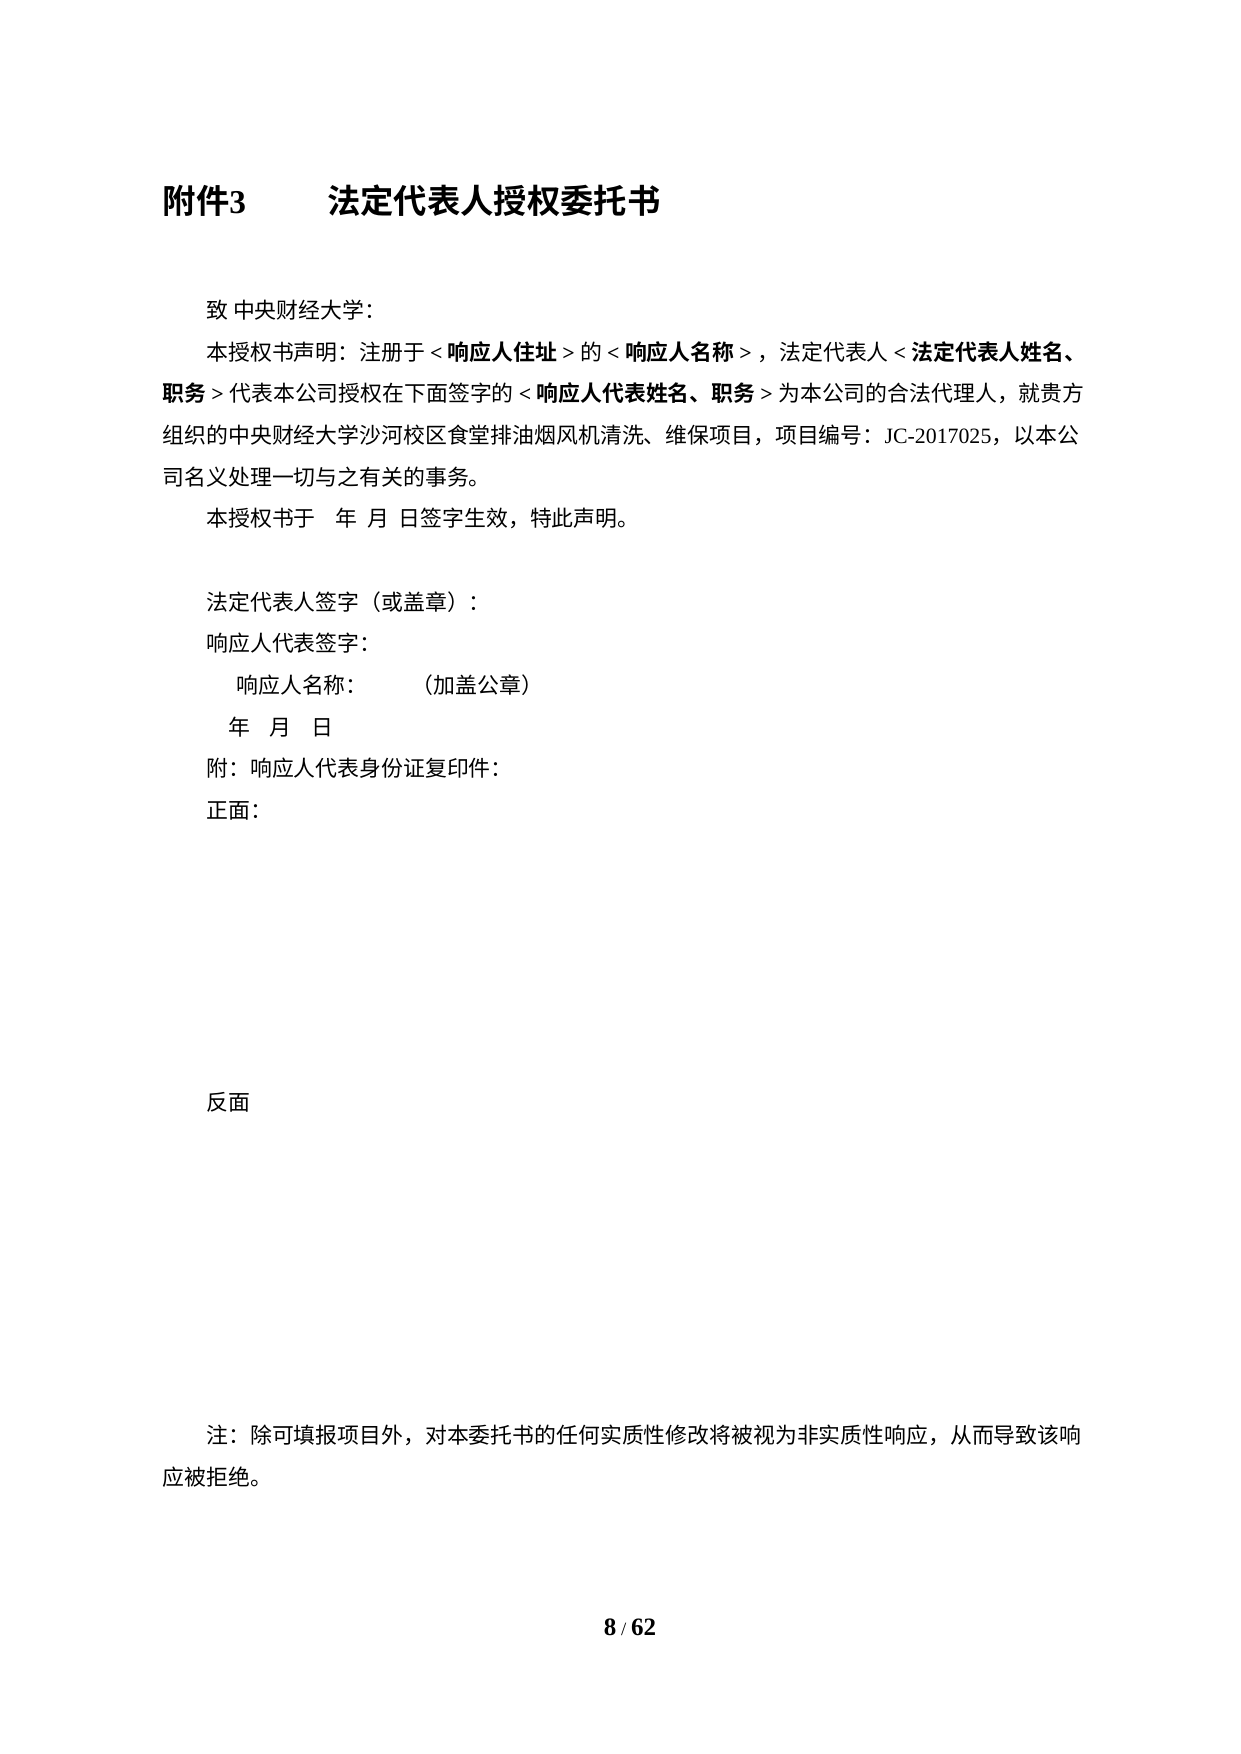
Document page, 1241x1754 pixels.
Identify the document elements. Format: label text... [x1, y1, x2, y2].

text 年 月 日 [162, 702, 1092, 743]
text 附：响应人代表身份证复印件： [162, 743, 1092, 785]
text 法定代表人签字（或盖章）： [162, 577, 1092, 618]
text 注：除可填报项目外，对本委托书的任何实质性修改将被视为非实质性响应，从而导致该响应被拒绝。 [162, 1410, 1092, 1493]
text 本授权书于 年 月 日签字生效，特此声明。 [162, 493, 1092, 535]
text 本授权书声明：注册于 < 响应人住址 > 的 < 响应人名称 > ，法定代表人 < 法定代表人姓名、职务 > 代表本公司授权在下面签字的 < 响应人代表姓名、职务 > 为本公司的合法代理人，就贵方组织的中央财经大学沙河校区食堂排油烟风机清洗、维保项目，项目编号：JC-2017025，以本公司名义处理一切与之有关的事务。 [162, 327, 1092, 493]
text 正面： [162, 785, 1092, 827]
text 反面 [162, 1077, 1092, 1118]
text 致 中央财经大学： [162, 285, 1092, 327]
text 响应人代表签字： [162, 618, 1092, 660]
text 响应人名称： （加盖公章） [162, 660, 1092, 702]
subtitle 法定代表人授权委托书 [162, 175, 1092, 223]
